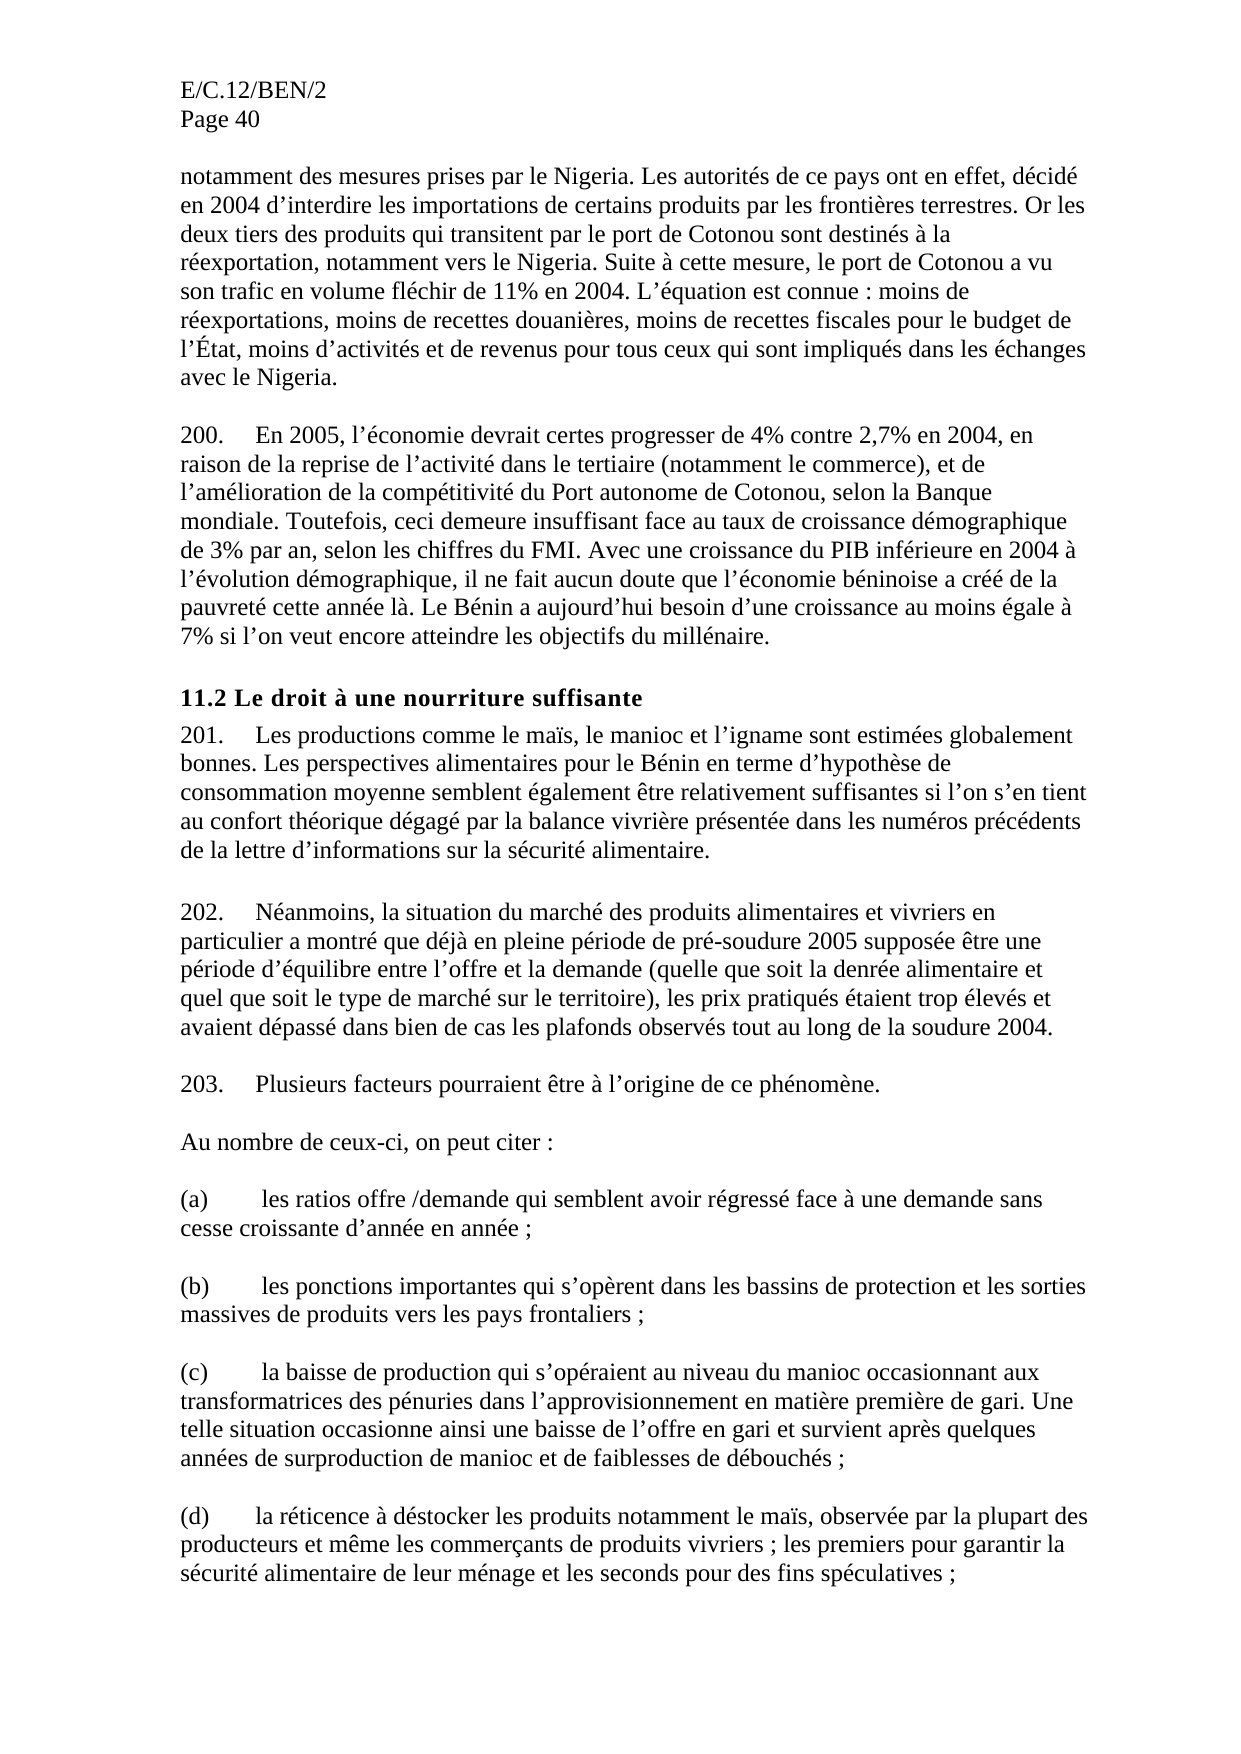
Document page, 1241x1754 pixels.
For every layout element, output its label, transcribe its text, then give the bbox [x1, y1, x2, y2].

text 201. Les productions comme le maïs, le manioc et l’igname sont estimées globalement bonnes. Les perspectives alimentaires pour le Bénin en terme d’hypothèse de consommation moyenne semblent également être relativement suffisantes si l’on s’en tient au confort théorique dégagé par la balance vivrière présentée dans les numéros précédents de la lettre d’informations sur la sécurité alimentaire. [180, 720, 1090, 863]
text (c) la baisse de production qui s’opéraient au niveau du manioc occasionnant aux transformatrices des pénuries dans l’approvisionnement en matière première de gari. Une telle situation occasionne ainsi une baisse de l’offre en gari et survient après quelques années de surproduction de manioc et de faiblesses de débouchés ; [180, 1357, 1090, 1472]
text 200. En 2005, l’économie devrait certes progresser de 4% contre 2,7% en 2004, en raison de la reprise de l’activité dans le tertiaire (notamment le commerce), et de l’amélioration de la compétitivité du Port autonome de Cotonou, selon la Banque mondiale. Toutefois, ceci demeure insuffisant face au taux de croissance démographique de 3% par an, selon les chiffres du FMI. Avec une croissance du PIB inférieure en 2004 à l’évolution démographique, il ne fait aucun doute que l’économie béninoise a créé de la pauvreté cette année là. Le Bénin a aujourd’hui besoin d’une croissance au moins égale à 7% si l’on veut encore atteindre les objectifs du millénaire. [180, 420, 1090, 650]
text cesse croissante d’année en année ; [180, 1213, 1090, 1242]
text (b) les ponctions importantes qui s’opèrent dans les bassins de protection et les sorties massives de produits vers les pays frontaliers ; [180, 1271, 1090, 1328]
text (a) les ratios offre /demande qui semblent avoir régressé face à une demande sans [180, 1184, 1090, 1213]
text (d) la réticence à déstocker les produits notamment le maïs, observée par la plupart des producteurs et même les commerçants de produits vivriers ; les premiers pour garantir la sécurité alimentaire de leur ménage et les seconds pour des fins spéculatives ; [180, 1501, 1090, 1587]
text 202. Néanmoins, la situation du marché des produits alimentaires et vivriers en particulier a montré que déjà en pleine période de pré-soudure 2005 supposée être une période d’équilibre entre l’offre et la demande (quelle que soit la denrée alimentaire et quel que soit le type de marché sur le territoire), les prix pratiqués étaient trop élevés et avaient dépassé dans bien de cas les plafonds observés tout au long de la soudure 2004. [180, 897, 1090, 1041]
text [180, 161, 1090, 391]
text 11.2 Le droit à une nourriture suffisante [180, 683, 1090, 712]
text Au nombre de ceux-ci, on peut citer : [180, 1127, 1090, 1156]
text 203. Plusieurs facteurs pourraient être à l’origine de ce phénomène. [180, 1069, 1090, 1098]
